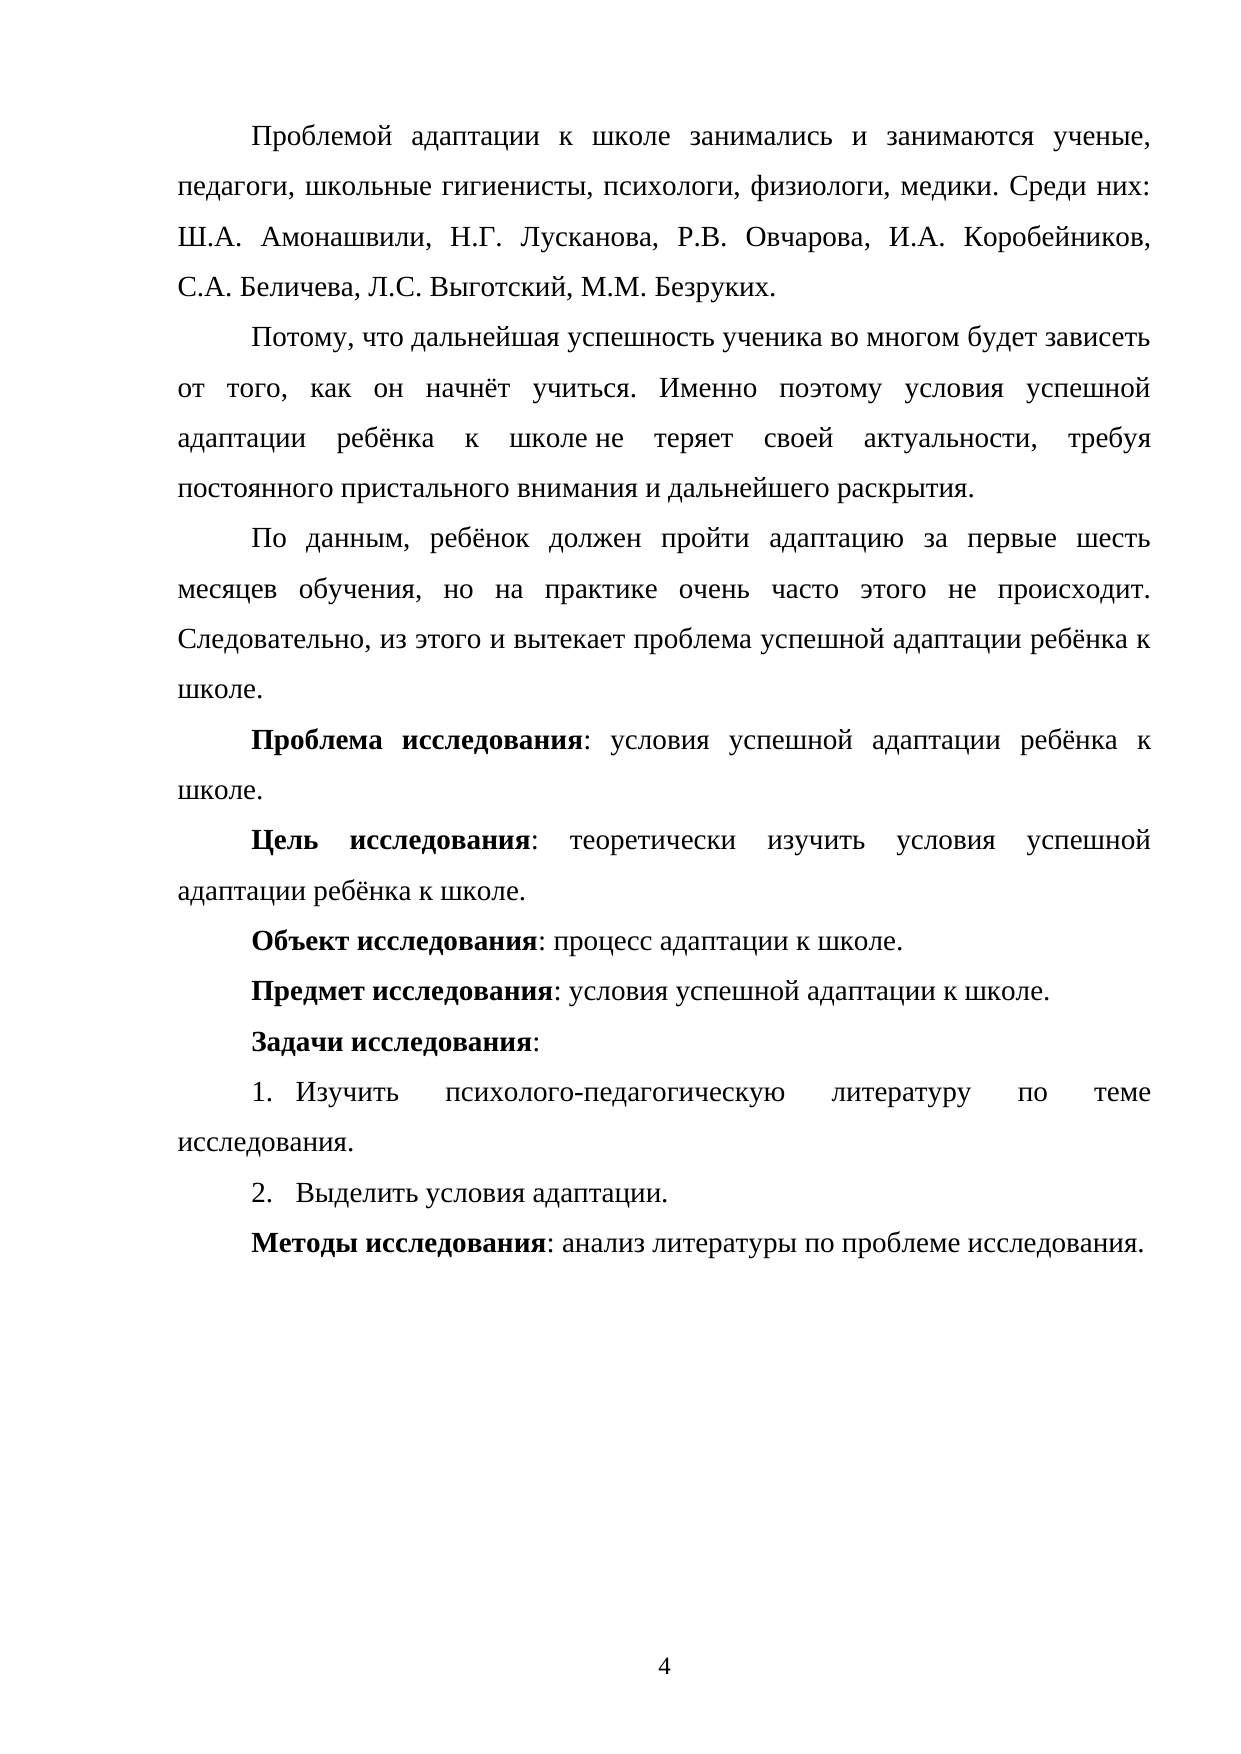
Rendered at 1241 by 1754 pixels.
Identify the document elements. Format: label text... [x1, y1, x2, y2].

text Методы исследования: анализ литературы по проблеме исследования. [177, 1225, 1152, 1258]
text Проблема исследования: условия успешной адаптации ребёнка к школе. [177, 722, 1152, 806]
text По данным, ребёнок должен пройти адаптацию за первые шесть месяцев обучения, но на практике очень часто этого не происходит. Следовательно, из этого и вытекает проблема успешной адаптации ребёнка к школе. [177, 521, 1152, 705]
text Цель исследования: теоретически изучить условия успешной адаптации ребёнка к школе. [177, 822, 1152, 906]
text Проблемой адаптации к школе занимались и занимаются ученые, педагоги, школьные гигиенисты, психологи, физиологи, медики. Среди них: Ш.А. Амонашвили, Н.Г. Лусканова, Р.В. Овчарова, И.А. Коробейников, С.А. Беличева, Л.С. Выготский, М.М. Безруких. [177, 118, 1152, 303]
text Задачи исследования: [177, 1024, 1152, 1057]
list Изучить психолого-педагогическую литературу по теме исследования. [177, 1074, 1152, 1158]
text Предмет исследования: условия успешной адаптации к школе. [177, 973, 1152, 1007]
text Объект исследования: процесс адаптации к школе. [177, 923, 1152, 957]
text Потому, что дальнейшая успешность ученика во многом будет зависеть от того, как он начнёт учиться. Именно поэтому условия успешной адаптации ребёнка к школе не теряет своей актуальности, требуя постоянного пристального внимания и дальнейшего раскрытия. [177, 319, 1152, 504]
list Выделить условия адаптации. [177, 1175, 1152, 1208]
